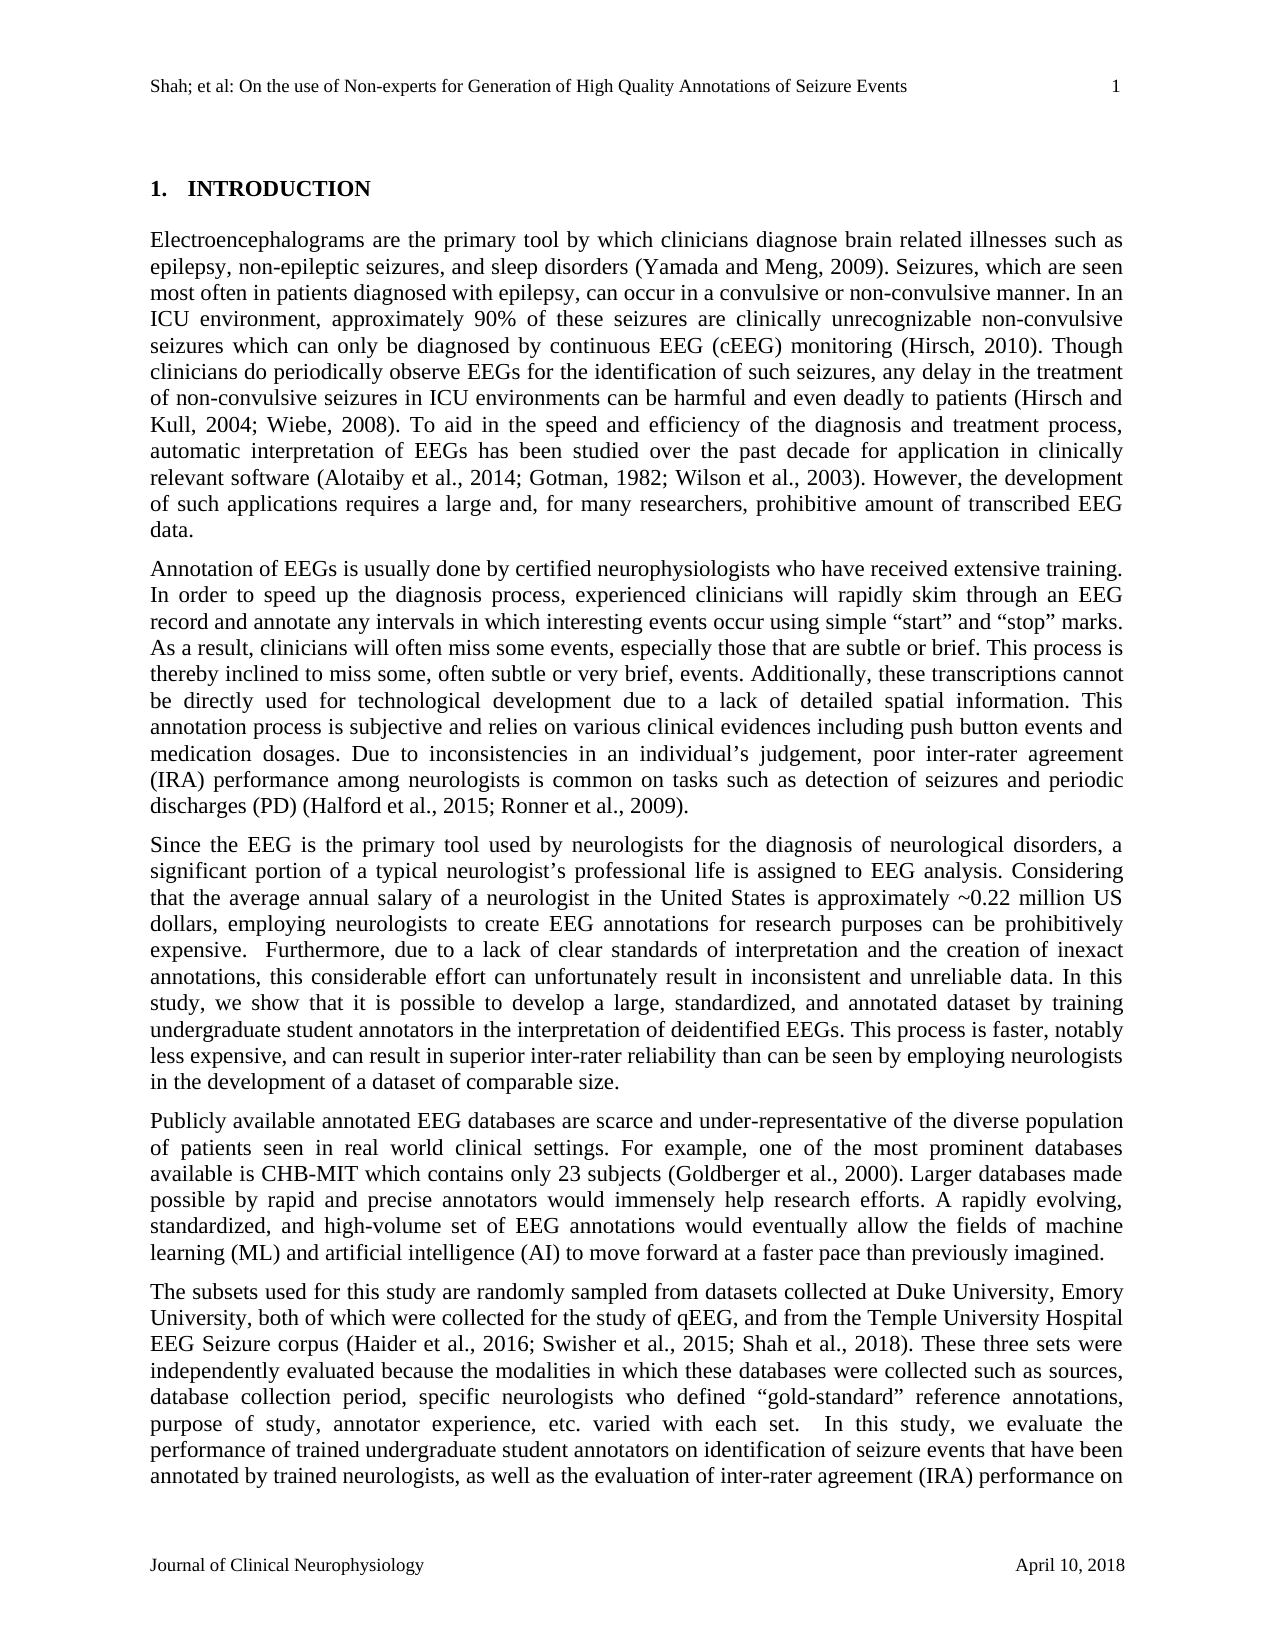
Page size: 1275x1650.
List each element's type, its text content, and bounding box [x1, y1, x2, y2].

text Annotation of EEGs is usually done by certified neurophysiologists who have received extensive training. In order to speed up the diagnosis process, experienced clinicians will rapidly skim through an EEG record and annotate any intervals in which interesting events occur using simple “start” and “stop” marks. As a result, clinicians will often miss some events, especially those that are subtle or brief. This process is thereby inclined to miss some, often subtle or very brief, events. Additionally, these transcriptions cannot be directly used for technological development due to a lack of detailed spatial information. This annotation process is subjective and relies on various clinical evidences including push button events and medication dosages. Due to inconsistencies in an individual’s judgement, poor inter-rater agreement (IRA) performance among neurologists is common on tasks such as detection of seizures and periodic discharges (PD) (Halford et al., 2015; Ronner et al., 2009). [150, 555, 1125, 819]
subtitle Introduction [150, 175, 1125, 201]
text Since the EEG is the primary tool used by neurologists for the diagnosis of neurological disorders, a significant portion of a typical neurologist’s professional life is assigned to EEG analysis. Considering that the average annual salary of a neurologist in the United States is approximately ~0.22 million US dollars, employing neurologists to create EEG annotations for research purposes can be prohibitively expensive. Furthermore, due to a lack of clear standards of interpretation and the creation of inexact annotations, this considerable effort can unfortunately result in inconsistent and unreliable data. In this study, we show that it is possible to develop a large, standardized, and annotated dataset by training undergraduate student annotators in the interpretation of deidentified EEGs. This process is faster, notably less expensive, and can result in superior inter-rater reliability than can be seen by employing neurologists in the development of a dataset of comparable size. [150, 831, 1125, 1095]
text Publicly available annotated EEG databases are scarce and under-representative of the diverse population of patients seen in real world clinical settings. For example, one of the most prominent databases available is CHB-MIT which contains only 23 subjects (Goldberger et al., 2000). Larger databases made possible by rapid and precise annotators would immensely help research efforts. A rapidly evolving, standardized, and high-volume set of EEG annotations would eventually allow the fields of machine learning (ML) and artificial intelligence (AI) to move forward at a faster pace than previously imagined. [150, 1107, 1125, 1265]
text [150, 1278, 1125, 1489]
text Electroencephalograms are the primary tool by which clinicians diagnose brain related illnesses such as epilepsy, non-epileptic seizures, and sleep disorders (Yamada and Meng, 2009). Seizures, which are seen most often in patients diagnosed with epilepsy, can occur in a convulsive or non-convulsive manner. In an ICU environment, approximately 90% of these seizures are clinically unrecognizable non-convulsive seizures which can only be diagnosed by continuous EEG (cEEG) monitoring (Hirsch, 2010). Though clinicians do periodically observe EEGs for the identification of such seizures, any delay in the treatment of non-convulsive seizures in ICU environments can be harmful and even deadly to patients (Hirsch and Kull, 2004; Wiebe, 2008). To aid in the speed and efficiency of the diagnosis and treatment process, automatic interpretation of EEGs has been studied over the past decade for application in clinically relevant software (Alotaiby et al., 2014; Gotman, 1982; Wilson et al., 2003). However, the development of such applications requires a large and, for many researchers, prohibitive amount of transcribed EEG data. [150, 226, 1125, 543]
